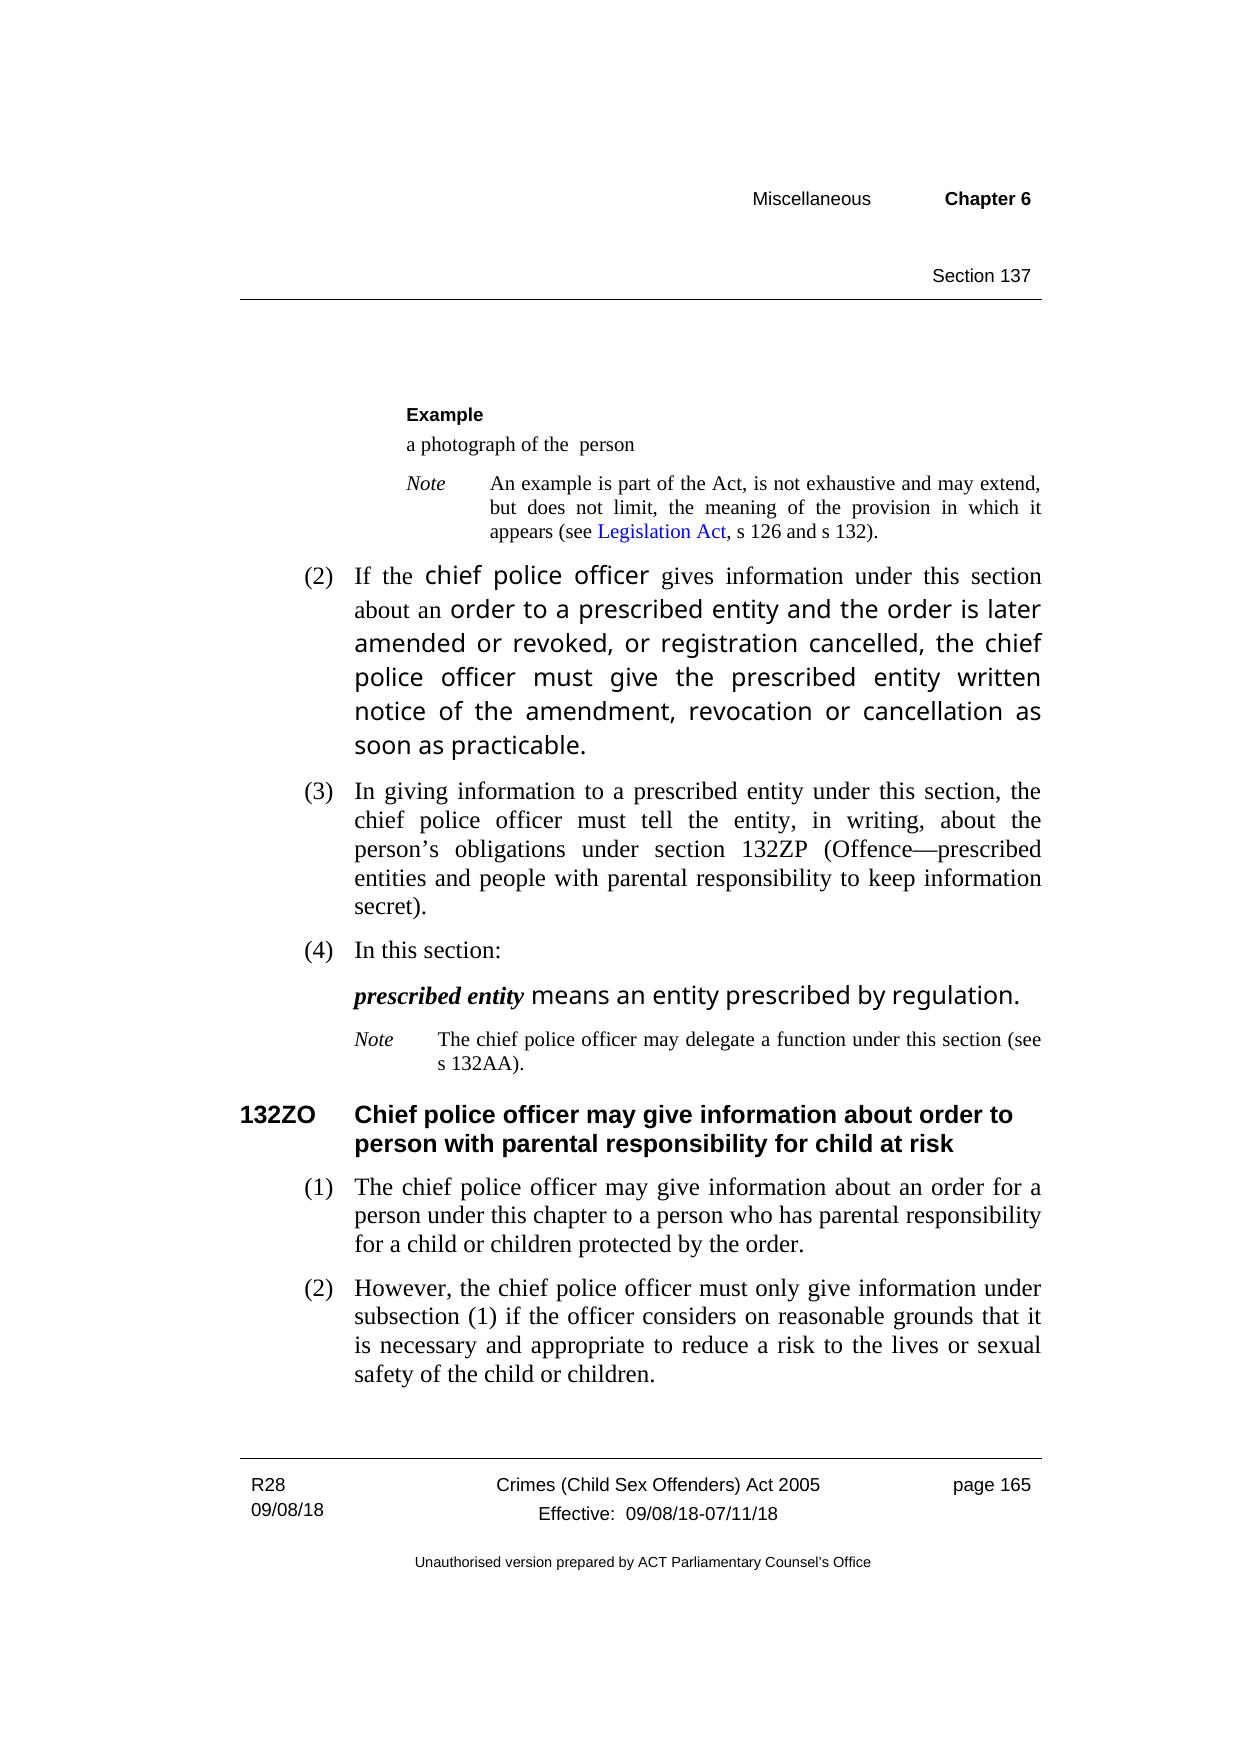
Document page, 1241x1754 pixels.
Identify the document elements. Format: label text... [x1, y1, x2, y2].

text Note An example is part of the Act, is not exhaustive and may extend, but does not limit, the meaning of the provision in which it appears (see Legislation Act, s 126 and s 132). [406, 471, 1042, 543]
text (2) If the chief police officer gives information under this section about an order to a prescribed entity and the order is later amended or revoked, or registration cancelled, the chief police officer must give the prescribed entity written notice of the amendment, revocation or cancellation as soon as practicable. [239, 557, 1042, 762]
text (3) In giving information to a prescribed entity under this section, the chief police officer must tell the entity, in writing, about the person’s obligations under section 132ZP (Offence—prescribed entities and people with parental responsibility to keep information secret). [239, 776, 1042, 920]
text (4) In this section: [239, 935, 1042, 963]
text 132ZO Chief police officer may give information about order to person with parental responsibility for child at risk [239, 1100, 1042, 1157]
text (2) However, the chief police officer must only give information under subsection (1) if the officer considers on reasonable grounds that it is necessary and appropriate to reduce a risk to the lives or sexual safety of the child or children. [239, 1273, 1042, 1388]
text Example [406, 404, 1042, 426]
text (1) The chief police officer may give information about an order for a person under this chapter to a person who has parental responsibility for a child or children protected by the order. [239, 1172, 1042, 1258]
text prescribed entity means an entity prescribed by regulation. [354, 978, 1042, 1012]
text Note The chief police officer may delegate a function under this section (see s 132AA). [354, 1027, 1042, 1075]
text a photograph of the person [406, 432, 1042, 456]
